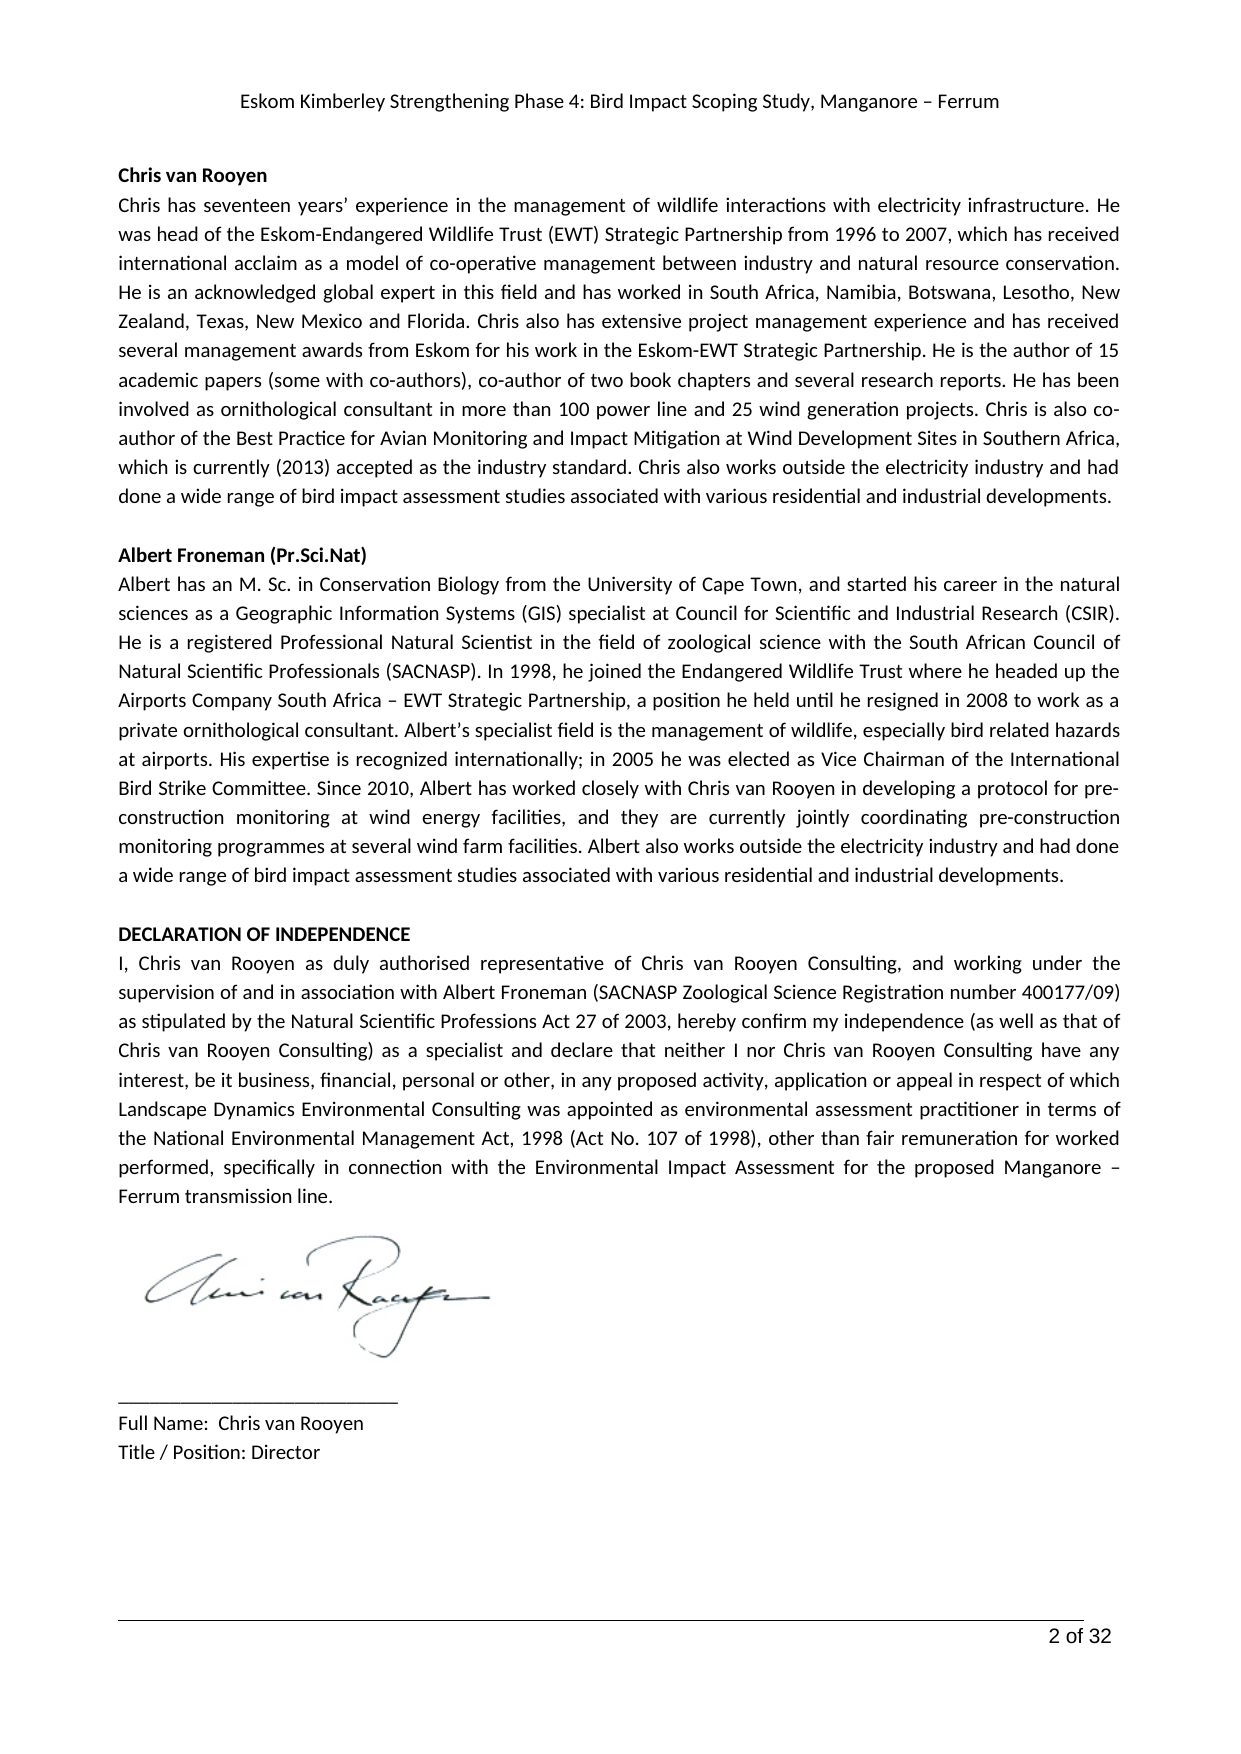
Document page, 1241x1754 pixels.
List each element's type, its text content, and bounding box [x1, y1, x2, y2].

text ___________________________ [118, 1381, 1122, 1406]
text I, Chris van Rooyen as duly authorised representative of Chris van Rooyen Consulting, and working under the supervision of and in association with Albert Froneman (SACNASP Zoological Science Registration number 400177/09) as stipulated by the Natural Scientific Professions Act 27 of 2003, hereby confirm my independence (as well as that of Chris van Rooyen Consulting) as a specialist and declare that neither I nor Chris van Rooyen Consulting have any interest, be it business, financial, personal or other, in any proposed activity, application or appeal in respect of which Landscape Dynamics Environmental Consulting was appointed as environmental assessment practitioner in terms of the National Environmental Management Act, 1998 (Act No. 107 of 1998), other than fair remuneration for worked performed, specifically in connection with the Environmental Impact Assessment for the proposed Manganore – Ferrum transmission line. [118, 950, 1122, 1209]
text Chris has seventeen years’ experience in the management of wildlife interactions with electricity infrastructure. He was head of the Eskom-Endangered Wildlife Trust (EWT) Strategic Partnership from 1996 to 2007, which has received international acclaim as a model of co-operative management between industry and natural resource conservation. He is an acknowledged global expert in this field and has worked in South Africa, Namibia, Botswana, Lesotho, New Zealand, Texas, New Mexico and Florida. Chris also has extensive project management experience and has received several management awards from Eskom for his work in the Eskom-EWT Strategic Partnership. He is the author of 15 academic papers (some with co-authors), co-author of two book chapters and several research reports. He has been involved as ornithological consultant in more than 100 power line and 25 wind generation projects. Chris is also co-author of the Best Practice for Avian Monitoring and Impact Mitigation at Wind Development Sites in Southern Africa, which is currently (2013) accepted as the industry standard. Chris also works outside the electricity industry and had done a wide range of bird impact assessment studies associated with various residential and industrial developments. [118, 192, 1122, 509]
text Full Name: Chris van Rooyen [118, 1410, 1122, 1436]
text DECLARATION OF INDEPENDENCE [118, 921, 1122, 946]
text Title / Position: Director [118, 1439, 1122, 1465]
text Albert has an M. Sc. in Conservation Biology from the University of Cape Town, and started his career in the natural sciences as a Geographic Information Systems (GIS) specialist at Council for Scientific and Industrial Research (CSIR). He is a registered Professional Natural Scientist in the field of zoological science with the South African Council of Natural Scientific Professionals (SACNASP). In 1998, he joined the Endangered Wildlife Trust where he headed up the Airports Company South Africa – EWT Strategic Partnership, a position he held until he resigned in 2008 to work as a private ornithological consultant. Albert’s specialist field is the management of wildlife, especially bird related hazards at airports. His expertise is recognized internationally; in 2005 he was elected as Vice Chairman of the International Bird Strike Committee. Since 2010, Albert has worked closely with Chris van Rooyen in developing a protocol for pre-construction monitoring at wind energy facilities, and they are currently jointly coordinating pre-construction monitoring programmes at several wind farm facilities. Albert also works outside the electricity industry and had done a wide range of bird impact assessment studies associated with various residential and industrial developments. [118, 571, 1122, 888]
picture [118, 1212, 522, 1378]
text Chris van Rooyen [118, 163, 1122, 188]
text Albert Froneman (Pr.Sci.Nat) [118, 542, 1122, 567]
